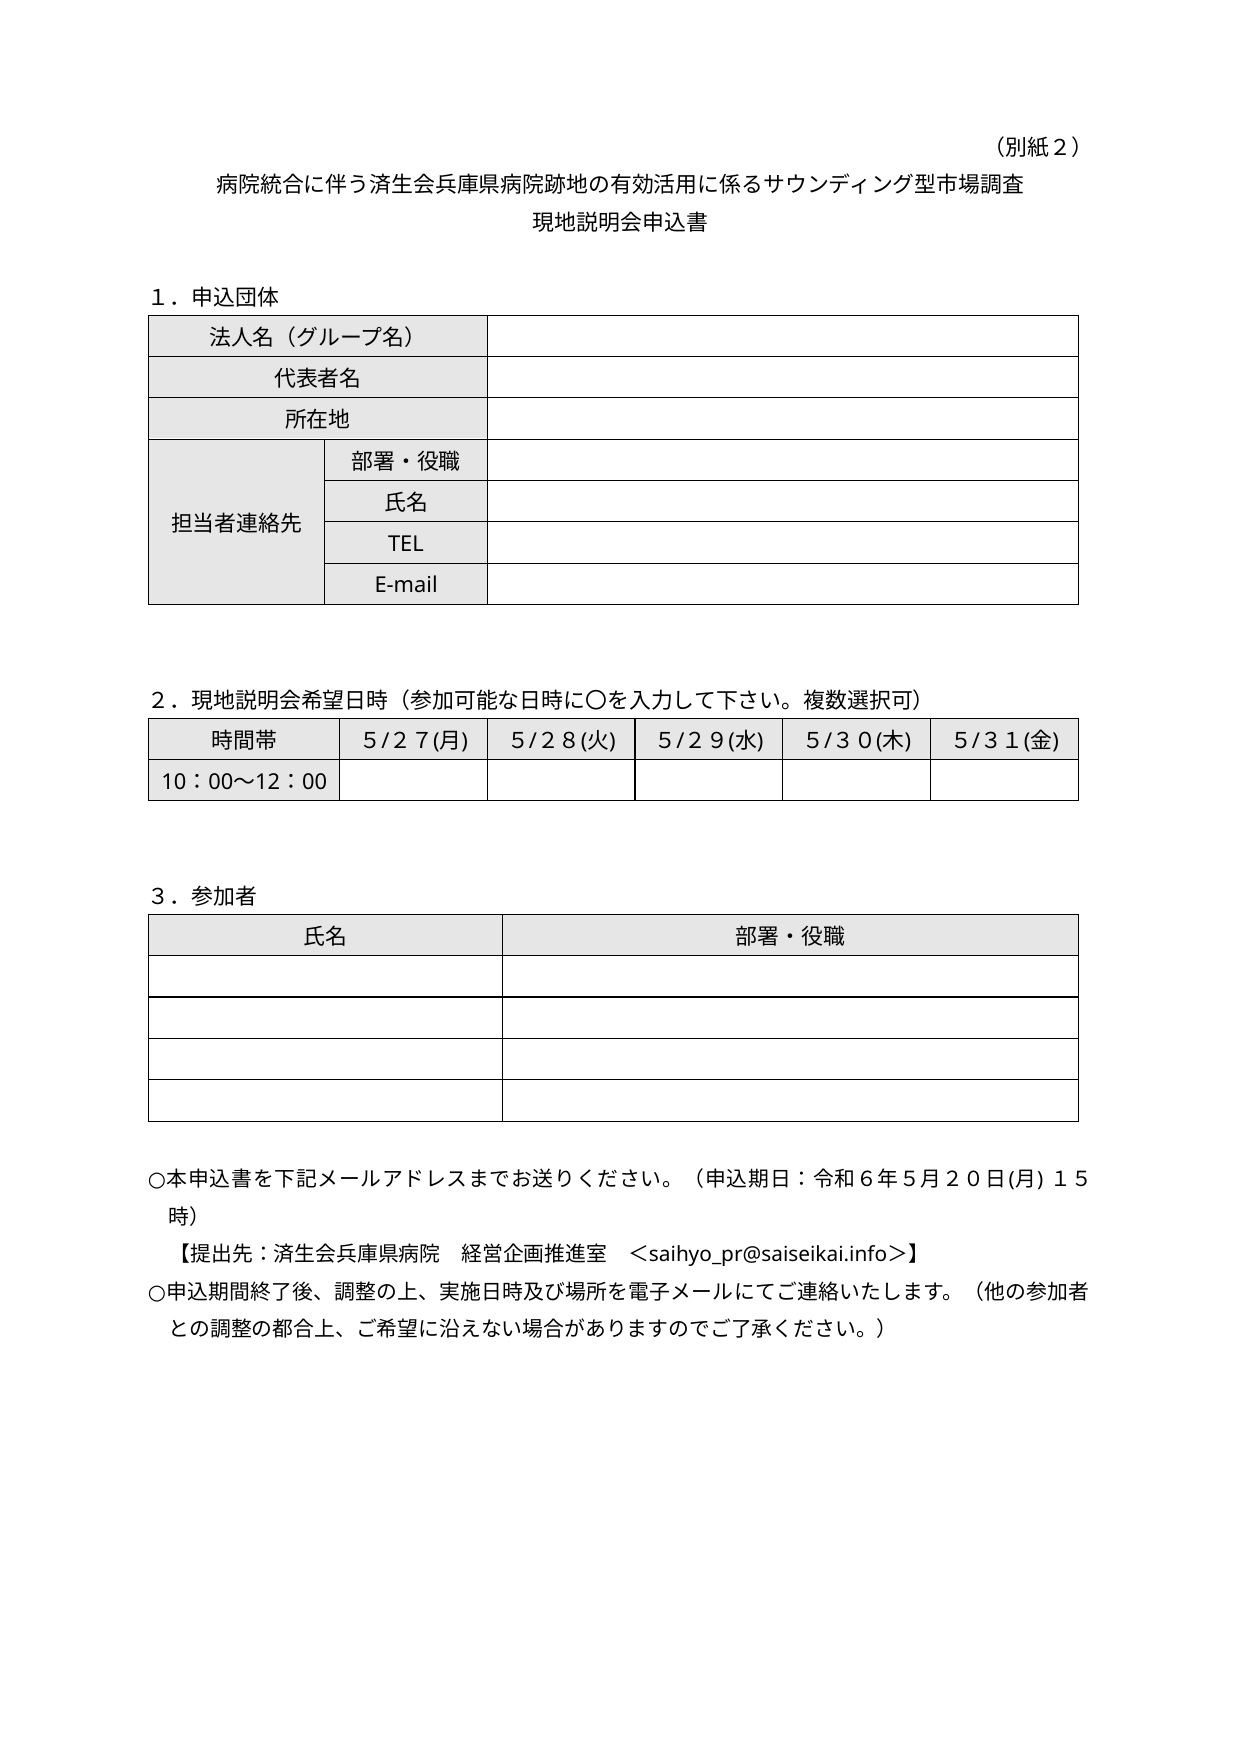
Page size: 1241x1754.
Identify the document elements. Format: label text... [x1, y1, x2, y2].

table_header 法人名（グループ名） [149, 316, 487, 356]
table_cell [149, 998, 502, 1038]
table_header ５/２７(月) [340, 719, 487, 759]
table_cell E-mail [325, 564, 487, 604]
text ○本申込書を下記メールアドレスまでお送りください。（申込期日：令和６年５月２０日(月) １５時） [148, 1159, 1092, 1234]
table_header ５/３１(金) [931, 719, 1078, 759]
table_cell [488, 760, 634, 800]
table_cell 所在地 [149, 398, 487, 438]
table_cell [488, 564, 1078, 604]
table_cell [340, 760, 487, 800]
table_cell [488, 357, 1078, 397]
text ３．参加者 [148, 876, 1092, 914]
table_cell [149, 1039, 502, 1079]
table_cell 10：00～12：00 [149, 760, 339, 800]
table_cell 担当者連絡先 [149, 440, 324, 604]
text １．申込団体 [148, 277, 1092, 314]
table_cell [503, 956, 1078, 996]
table_header 氏名 [149, 915, 502, 955]
table_cell [636, 760, 782, 800]
table_cell [503, 1039, 1078, 1079]
table_cell [488, 481, 1078, 521]
table_cell [931, 760, 1078, 800]
table_header 部署・役職 [503, 915, 1078, 955]
text 現地説明会申込書 [148, 202, 1092, 239]
table_cell 氏名 [325, 481, 487, 521]
text （別紙２） [148, 127, 1092, 164]
table_cell [503, 998, 1078, 1038]
table_header 時間帯 [149, 719, 339, 759]
text ○申込期間終了後、調整の上、実施日時及び場所を電子メールにてご連絡いたします。（他の参加者との調整の都合上、ご希望に沿えない場合がありますのでご了承ください。） [148, 1272, 1092, 1347]
table_cell [488, 522, 1078, 563]
table_cell TEL [325, 522, 487, 563]
table_cell [149, 956, 502, 996]
table_header ５/３０(木) [783, 719, 930, 759]
table_cell [149, 1080, 502, 1121]
text 【提出先：済生会兵庫県病院 経営企画推進室 ＜saihyo_pr@saiseikai.info＞】 [169, 1234, 1092, 1272]
table_header ５/２９(水) [636, 719, 782, 759]
text ２．現地説明会希望日時（参加可能な日時に〇を入力して下さい。複数選択可） [148, 680, 1092, 717]
table_cell [488, 440, 1078, 480]
table_cell 部署・役職 [325, 440, 487, 480]
table_header [488, 316, 1078, 356]
table_cell 代表者名 [149, 357, 487, 397]
table_header ５/２８(火) [488, 719, 634, 759]
table_cell [503, 1080, 1078, 1121]
text 病院統合に伴う済生会兵庫県病院跡地の有効活用に係るサウンディング型市場調査 [148, 164, 1092, 202]
table_cell [783, 760, 930, 800]
table_cell [488, 398, 1078, 438]
